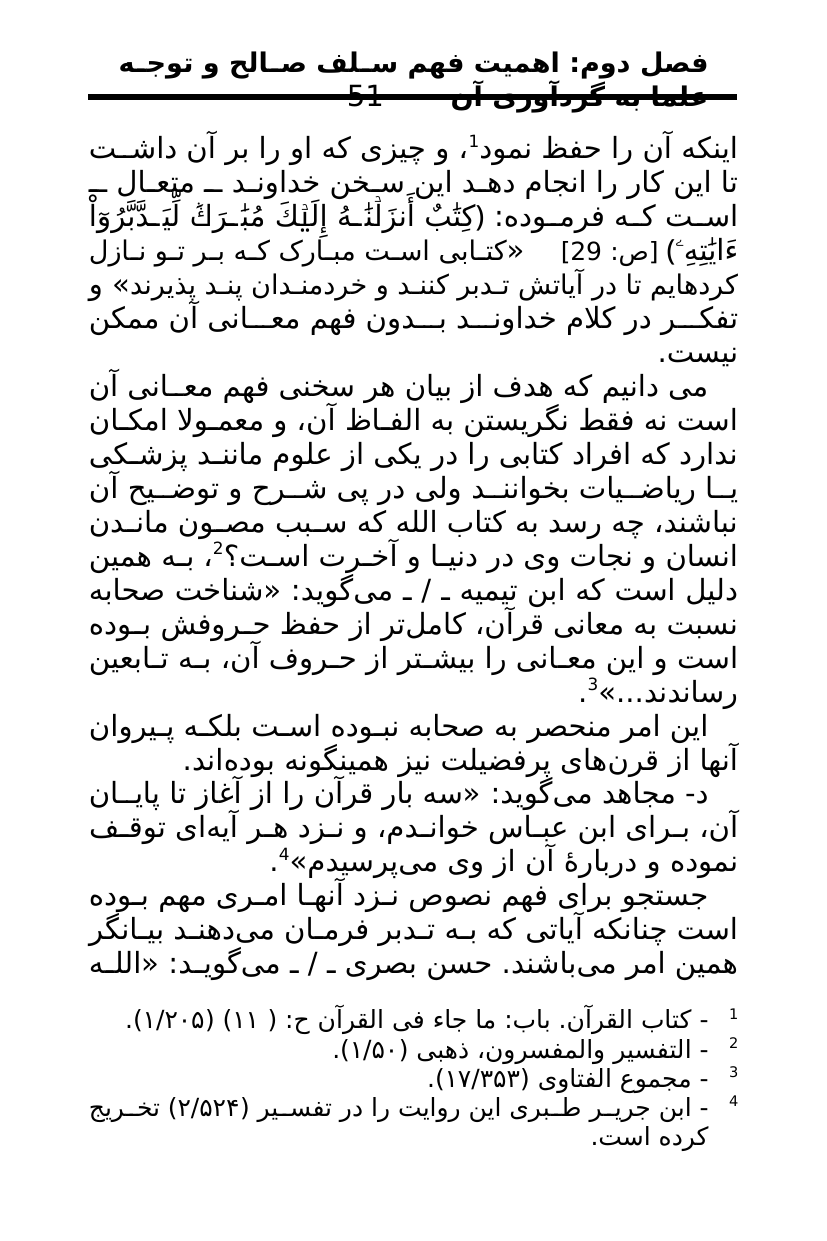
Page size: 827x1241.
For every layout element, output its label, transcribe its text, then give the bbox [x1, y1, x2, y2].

text د- مجاهد می‌گوید:‌ «سه بار قرآن را از آغاز تا پایان آن، برای ابن عباس خواندم، و نزد هر آیه‌ای توقف نموده و دربارۀ آن از وی می‌پرسیدم». [89, 777, 738, 879]
text می دانیم که هدف از بیان هر سخنی فهم معانی آن است نه فقط نگریستن به الفاظ آن، و معمولا امکان ندارد که افراد کتابی را در یکی از علوم مانند پزشکی یا ریاضیات بخوانند ولی در پی شرح و توضیح آن نباشند، چه رسد به کتاب الله که سبب مصون ماندن انسان و نجات وی در دنیا و آخرت است؟، به همین دلیل است که ابن تیمیه ـ / ـ می‌گوید: «شناخت صحابه نسبت به معانی قرآن، کامل‌تر از حفظ حروفش بوده است و این معانی را بیشتر از حروف آن، به تابعین رساندند...». [89, 369, 738, 709]
text این امر منحصر به صحابه نبوده است بلکه پیروان آنها از قرن‌های پرفضیلت نیز همینگونه بوده‌اند. [89, 709, 738, 777]
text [89, 879, 738, 981]
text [89, 132, 738, 369]
